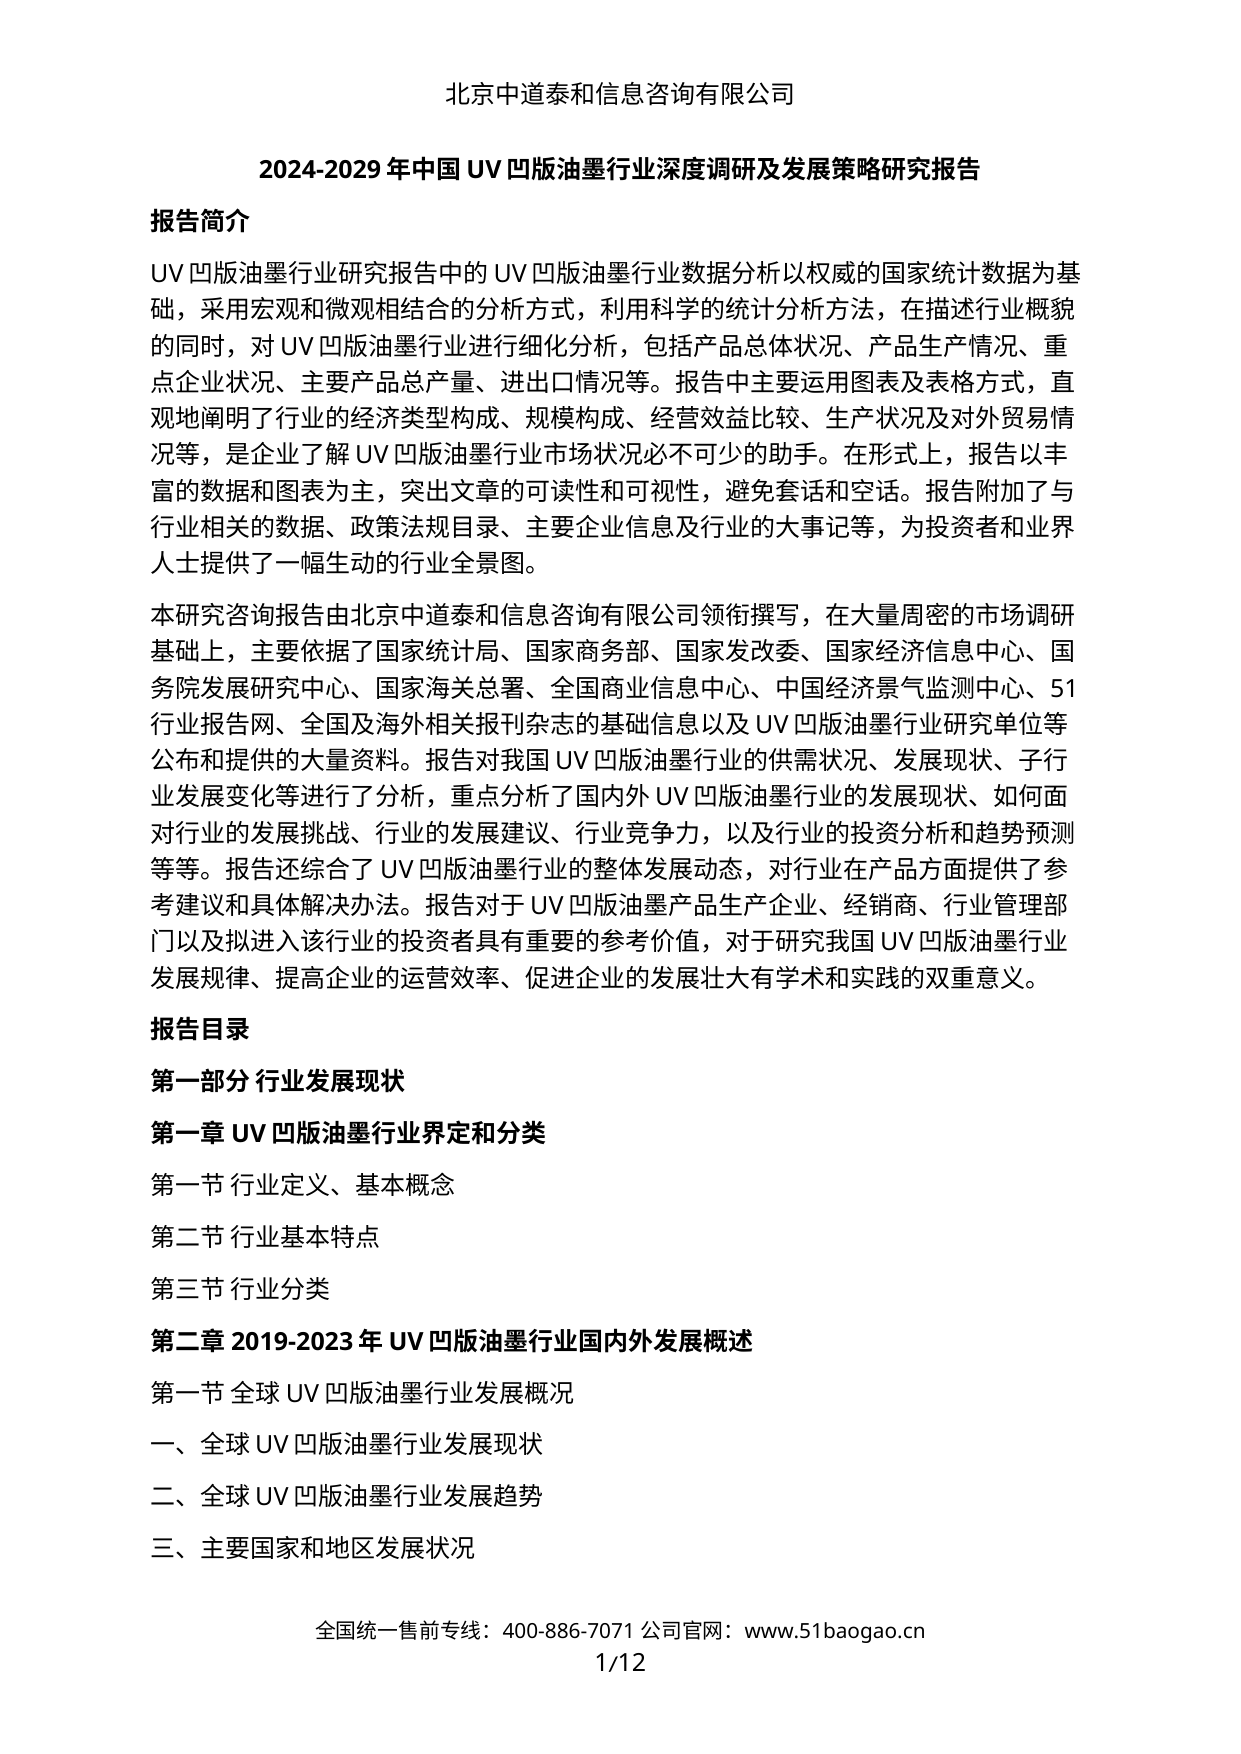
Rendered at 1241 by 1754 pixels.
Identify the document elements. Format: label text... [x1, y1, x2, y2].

text UV凹版油墨行业研究报告中的UV凹版油墨行业数据分析以权威的国家统计数据为基础，采用宏观和微观相结合的分析方式，利用科学的统计分析方法，在描述行业概貌的同时，对UV凹版油墨行业进行细化分析，包括产品总体状况、产品生产情况、重点企业状况、主要产品总产量、进出口情况等。报告中主要运用图表及表格方式，直观地阐明了行业的经济类型构成、规模构成、经营效益比较、生产状况及对外贸易情况等，是企业了解UV凹版油墨行业市场状况必不可少的助手。在形式上，报告以丰富的数据和图表为主，突出文章的可读性和可视性，避免套话和空话。报告附加了与行业相关的数据、政策法规目录、主要企业信息及行业的大事记等，为投资者和业界人士提供了一幅生动的行业全景图。 [150, 254, 1090, 580]
text 第二章 2019-2023年UV凹版油墨行业国内外发展概述 [150, 1321, 1090, 1357]
text 第三节 行业分类 [150, 1269, 1090, 1306]
text 第一部分 行业发展现状 [150, 1062, 1090, 1098]
text 报告简介 [150, 202, 1090, 238]
text 第二节 行业基本特点 [150, 1217, 1090, 1254]
text 一、全球UV凹版油墨行业发展现状 [150, 1425, 1090, 1461]
text 第一节 全球UV凹版油墨行业发展概况 [150, 1373, 1090, 1409]
text 报告目录 [150, 1010, 1090, 1046]
text 二、全球UV凹版油墨行业发展趋势 [150, 1477, 1090, 1513]
text 2024-2029年中国UV凹版油墨行业深度调研及发展策略研究报告 [150, 150, 1090, 186]
text 第一节 行业定义、基本概念 [150, 1166, 1090, 1202]
text 第一章 UV凹版油墨行业界定和分类 [150, 1114, 1090, 1150]
text 本研究咨询报告由北京中道泰和信息咨询有限公司领衔撰写，在大量周密的市场调研基础上，主要依据了国家统计局、国家商务部、国家发改委、国家经济信息中心、国务院发展研究中心、国家海关总署、全国商业信息中心、中国经济景气监测中心、51行业报告网、全国及海外相关报刊杂志的基础信息以及UV凹版油墨行业研究单位等公布和提供的大量资料。报告对我国UV凹版油墨行业的供需状况、发展现状、子行业发展变化等进行了分析，重点分析了国内外UV凹版油墨行业的发展现状、如何面对行业的发展挑战、行业的发展建议、行业竞争力，以及行业的投资分析和趋势预测等等。报告还综合了UV凹版油墨行业的整体发展动态，对行业在产品方面提供了参考建议和具体解决办法。报告对于UV凹版油墨产品生产企业、经销商、行业管理部门以及拟进入该行业的投资者具有重要的参考价值，对于研究我国UV凹版油墨行业发展规律、提高企业的运营效率、促进企业的发展壮大有学术和实践的双重意义。 [150, 596, 1090, 994]
text 三、主要国家和地区发展状况 [150, 1529, 1090, 1565]
